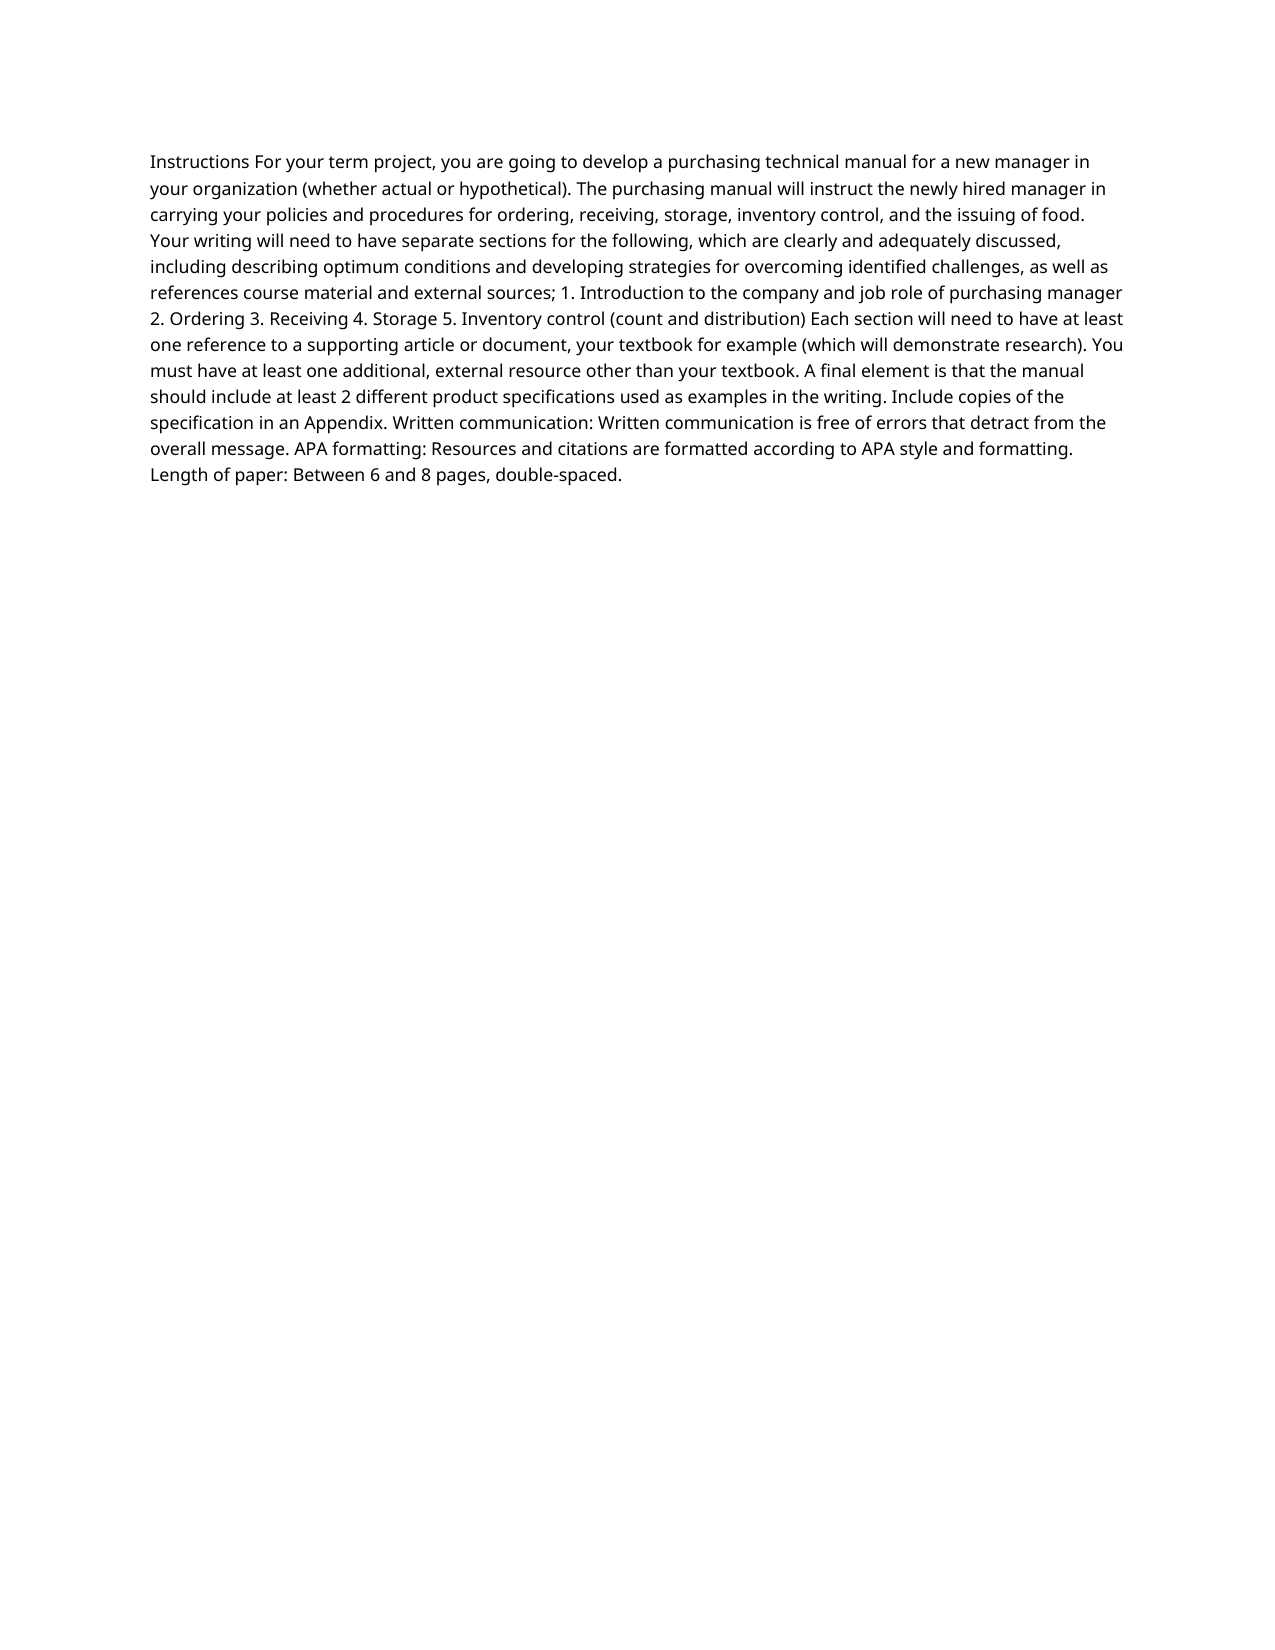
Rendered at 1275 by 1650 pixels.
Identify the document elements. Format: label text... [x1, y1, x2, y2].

text Instructions For your term project, you are going to develop a purchasing technical manual for a new manager in your organization (whether actual or hypothetical). The purchasing manual will instruct the newly hired manager in carrying your policies and procedures for ordering, receiving, storage, inventory control, and the issuing of food. Your writing will need to have separate sections for the following, which are clearly and adequately discussed, including describing optimum conditions and developing strategies for overcoming identified challenges, as well as references course material and external sources; 1. Introduction to the company and job role of purchasing manager 2. Ordering 3. Receiving 4. Storage 5. Inventory control (count and distribution) Each section will need to have at least one reference to a supporting article or document, your textbook for example (which will demonstrate research). You must have at least one additional, external resource other than your textbook. A final element is that the manual should include at least 2 different product specifications used as examples in the writing. Include copies of the specification in an Appendix. Written communication: Written communication is free of errors that detract from the overall message. APA formatting: Resources and citations are formatted according to APA style and formatting. Length of paper: Between 6 and 8 pages, double-spaced. [150, 150, 1125, 487]
